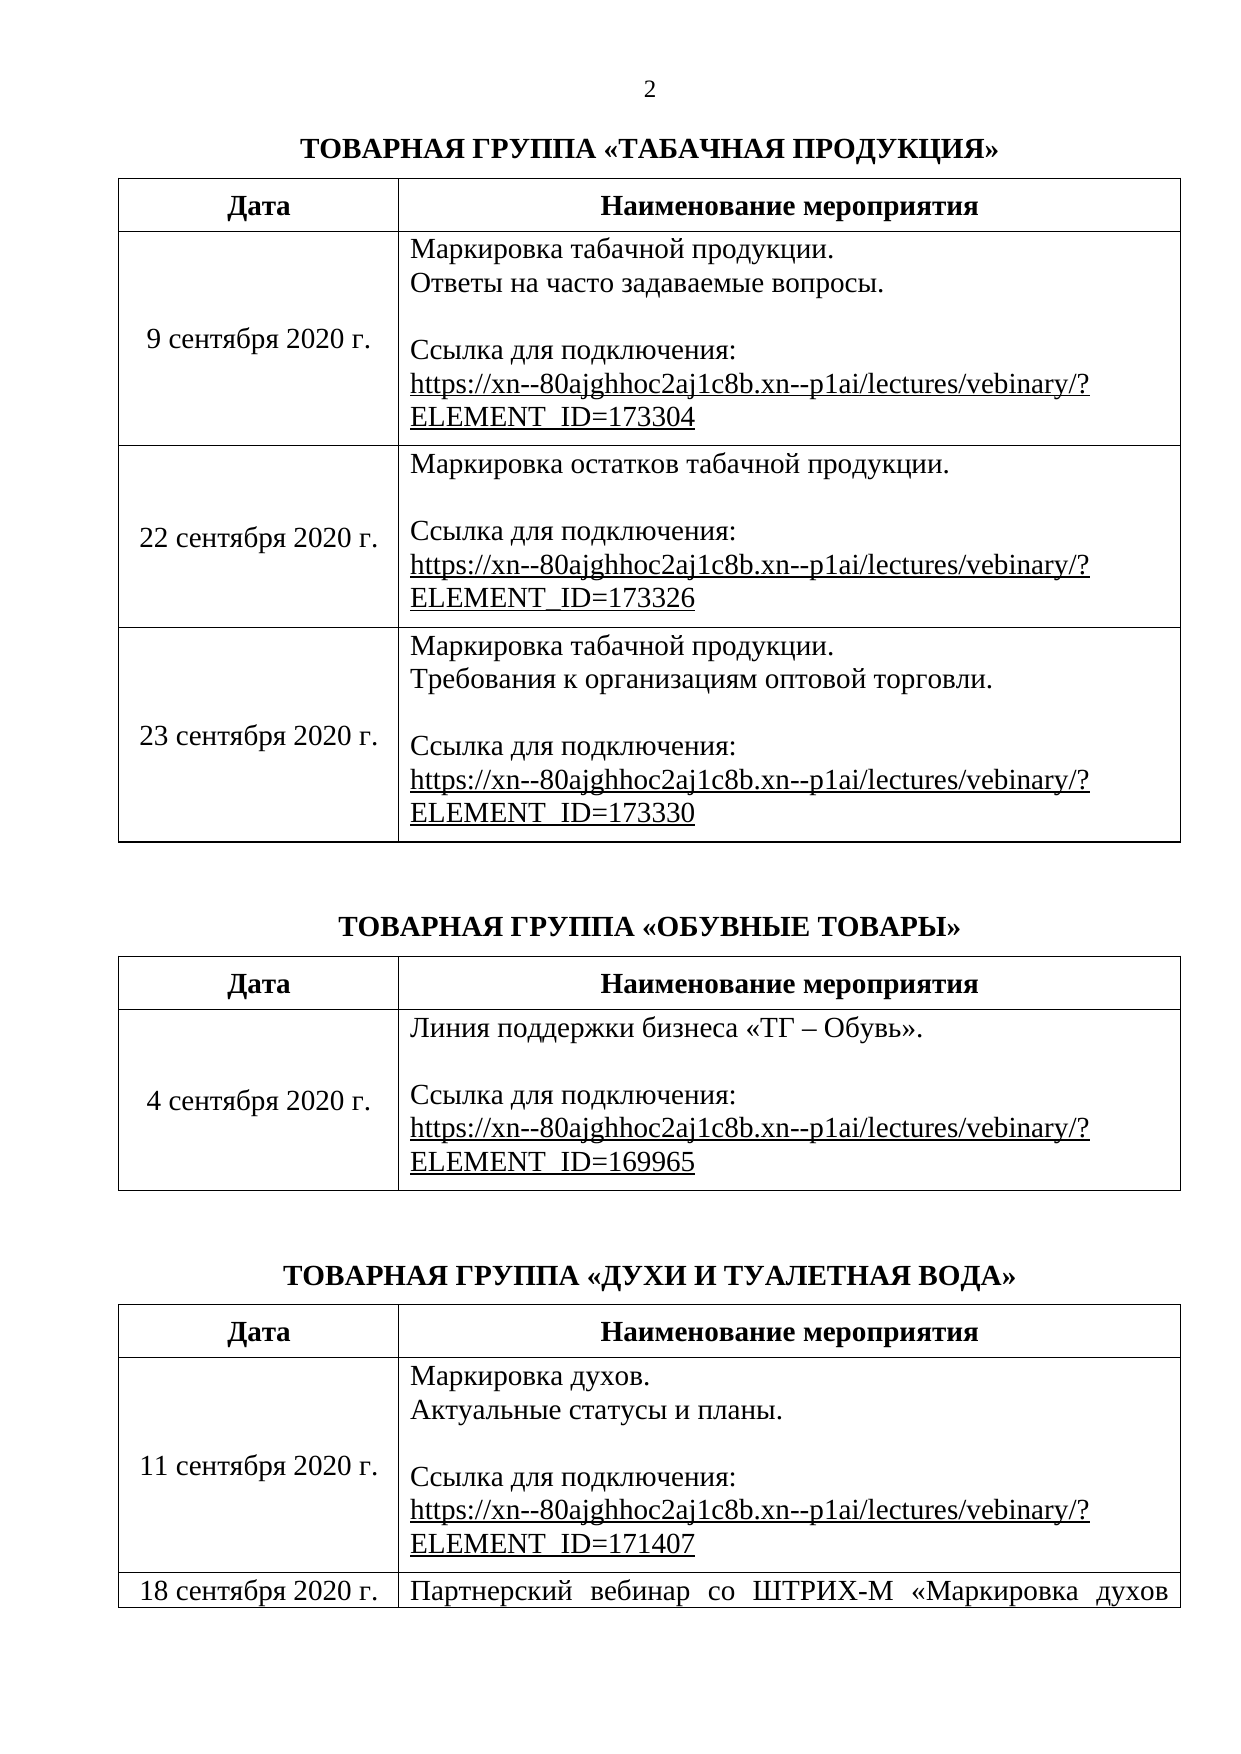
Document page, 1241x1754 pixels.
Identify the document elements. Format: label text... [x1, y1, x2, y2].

subtitle ТОВАРНАЯ ГРУППА «ОБУВНЫЕ ТОВАРЫ» [118, 909, 1181, 943]
table_cell Маркировка духов. Актуальные статусы и планы. Ссылка для подключения: https://xn--80ajghhoc2aj1c8b.xn--p1ai/lectures/vebinary/?ELEMENT_ID=171407 [399, 1358, 1180, 1572]
table_cell 9 сентября 2020 г. [119, 232, 398, 445]
table_header Дата [119, 1305, 398, 1357]
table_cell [399, 1573, 1180, 1607]
table_header Наименование мероприятия [399, 179, 1180, 231]
table_header Дата [119, 957, 398, 1009]
table_cell 18 сентября 2020 г. [119, 1573, 398, 1607]
table_cell 23 сентября 2020 г. [119, 628, 398, 841]
table_cell 22 сентября 2020 г. [119, 446, 398, 627]
table_header Наименование мероприятия [399, 957, 1180, 1009]
table_cell Маркировка табачной продукции. Ответы на часто задаваемые вопросы. Ссылка для подключения: https://xn--80ajghhoc2aj1c8b.xn--p1ai/lectures/vebinary/?ELEMENT_ID=173304 [399, 232, 1180, 445]
table_cell Маркировка табачной продукции. Требования к организациям оптовой торговли. Ссылка для подключения: https://xn--80ajghhoc2aj1c8b.xn--p1ai/lectures/vebinary/?ELEMENT_ID=173330 [399, 628, 1180, 841]
subtitle ТОВАРНАЯ ГРУППА «ДУХИ И ТУАЛЕТНАЯ ВОДА» [118, 1258, 1181, 1292]
table_header Дата [119, 179, 398, 231]
table_cell 4 сентября 2020 г. [119, 1010, 398, 1190]
table_cell Маркировка остатков табачной продукции. Ссылка для подключения: https://xn--80ajghhoc2aj1c8b.xn--p1ai/lectures/vebinary/?ELEMENT_ID=173326 [399, 446, 1180, 627]
table_header Наименование мероприятия [399, 1305, 1180, 1357]
subtitle ТОВАРНАЯ ГРУППА «ТАБАЧНАЯ ПРОДУКЦИЯ» [118, 131, 1181, 165]
table_cell Линия поддержки бизнеса «ТГ – Обувь». Ссылка для подключения: https://xn--80ajghhoc2aj1c8b.xn--p1ai/lectures/vebinary/?ELEMENT_ID=169965 [399, 1010, 1180, 1190]
table_cell 11 сентября 2020 г. [119, 1358, 398, 1572]
